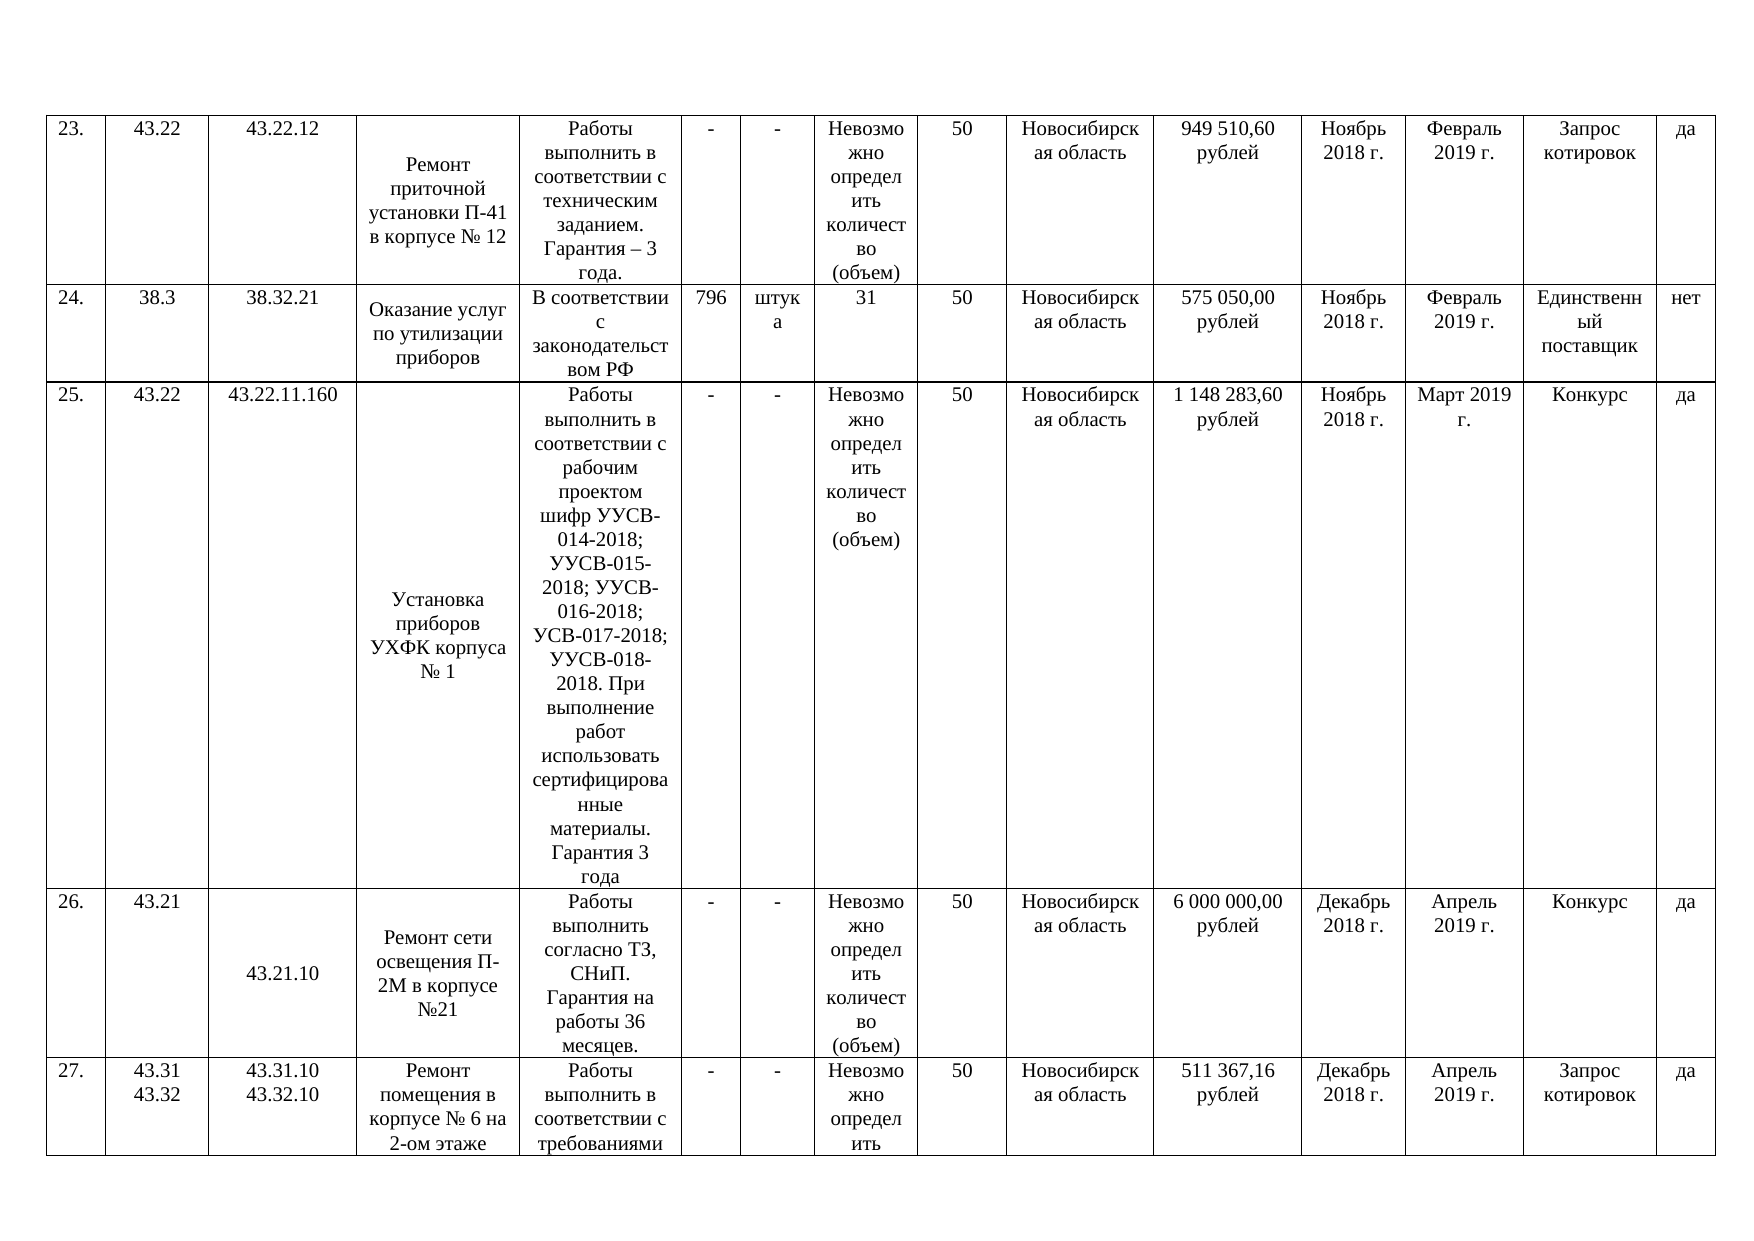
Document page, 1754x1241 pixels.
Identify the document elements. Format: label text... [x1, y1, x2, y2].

table_cell [47, 116, 105, 284]
table_cell - [682, 116, 740, 284]
table_cell Декабрь 2018 г. [1302, 889, 1405, 1057]
table_cell 575 050,00 рублей [1154, 285, 1301, 381]
table_cell - [741, 889, 814, 1057]
table_cell Март 2019 г. [1406, 383, 1523, 888]
table_cell 949 510,60 рублей [1154, 116, 1301, 284]
table_cell Установка приборов УХФК корпуса № 1 [357, 383, 519, 888]
table_cell [47, 383, 105, 888]
table_cell 1 148 283,60 рублей [1154, 383, 1301, 888]
table_cell - [682, 1058, 740, 1154]
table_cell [520, 1058, 681, 1154]
table_cell 43.22.12 [209, 116, 356, 284]
table_cell Запрос котировок [1524, 1058, 1656, 1154]
table_cell 43.21.10 [209, 889, 356, 1057]
table_cell Новосибирская область [1007, 383, 1153, 888]
table_cell 43.22.11.160 [209, 383, 356, 888]
table_cell Единственный поставщик [1524, 285, 1656, 381]
table_cell 50 [918, 116, 1006, 284]
table_cell да [1657, 889, 1715, 1057]
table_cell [1007, 1058, 1153, 1154]
table_cell Декабрь 2018 г. [1302, 1058, 1405, 1154]
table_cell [357, 1058, 519, 1154]
table_cell - [741, 1058, 814, 1154]
table_cell - [741, 383, 814, 888]
table_cell - [741, 116, 814, 284]
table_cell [520, 116, 681, 284]
table_cell Ремонт сети освещения П-2М в корпусе №21 [357, 889, 519, 1057]
table_cell 43.21 [106, 889, 208, 1057]
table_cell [815, 1058, 917, 1154]
table_cell да [1657, 383, 1715, 888]
table_cell Ремонт приточной установки П-41 в корпусе № 12 [357, 116, 519, 284]
table_cell Невозможно определить количество (объем) [815, 889, 917, 1057]
table_cell 50 [918, 1058, 1006, 1154]
table_cell Апрель 2019 г. [1406, 889, 1523, 1057]
table_cell 38.32.21 [209, 285, 356, 381]
table_cell В соответствии с законодательством РФ [520, 285, 681, 381]
table_cell 43.31.10 43.32.10 [209, 1058, 356, 1154]
table_cell Оказание услуг по утилизации приборов [357, 285, 519, 381]
table_cell да [1657, 1058, 1715, 1154]
table_cell Февраль 2019 г. [1406, 116, 1523, 284]
table_cell 796 [682, 285, 740, 381]
table_cell нет [1657, 285, 1715, 381]
table_cell Запрос котировок [1524, 116, 1656, 284]
table_cell 43.22 [106, 116, 208, 284]
table_cell штука [741, 285, 814, 381]
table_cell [815, 116, 917, 284]
table_cell 38.3 [106, 285, 208, 381]
table_cell Ноябрь 2018 г. [1302, 285, 1405, 381]
table_cell 50 [918, 889, 1006, 1057]
table_cell [47, 889, 105, 1057]
table_cell Новосибирская область [1007, 889, 1153, 1057]
table_cell Апрель 2019 г. [1406, 1058, 1523, 1154]
table_cell [47, 1058, 105, 1154]
table_cell Конкурс [1524, 383, 1656, 888]
table_cell 31 [815, 285, 917, 381]
table_cell Конкурс [1524, 889, 1656, 1057]
table_cell Ноябрь 2018 г. [1302, 116, 1405, 284]
table_cell 43.31 43.32 [106, 1058, 208, 1154]
table_cell 43.22 [106, 383, 208, 888]
table_cell Новосибирская область [1007, 285, 1153, 381]
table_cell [1007, 116, 1153, 284]
table_cell Работы выполнить в соответствии с рабочим проектом шифр УУСВ-014-2018; УУСВ-015-2018; УУСВ-016-2018; УСВ-017-2018; УУСВ-018-2018. При выполнение работ использовать сертифицированные материалы. Гарантия 3 года [520, 383, 681, 888]
table_cell да [1657, 116, 1715, 284]
table_cell - [682, 383, 740, 888]
table_cell - [682, 889, 740, 1057]
table_cell [47, 285, 105, 381]
table_cell 50 [918, 285, 1006, 381]
table_cell Февраль 2019 г. [1406, 285, 1523, 381]
table_cell 50 [918, 383, 1006, 888]
table_cell Невозможно определить количество (объем) [815, 383, 917, 888]
table_cell 6 000 000,00 рублей [1154, 889, 1301, 1057]
table_cell Ноябрь 2018 г. [1302, 383, 1405, 888]
table_cell 511 367,16 рублей [1154, 1058, 1301, 1154]
table_cell Работы выполнить согласно ТЗ, СНиП. Гарантия на работы 36 месяцев. [520, 889, 681, 1057]
